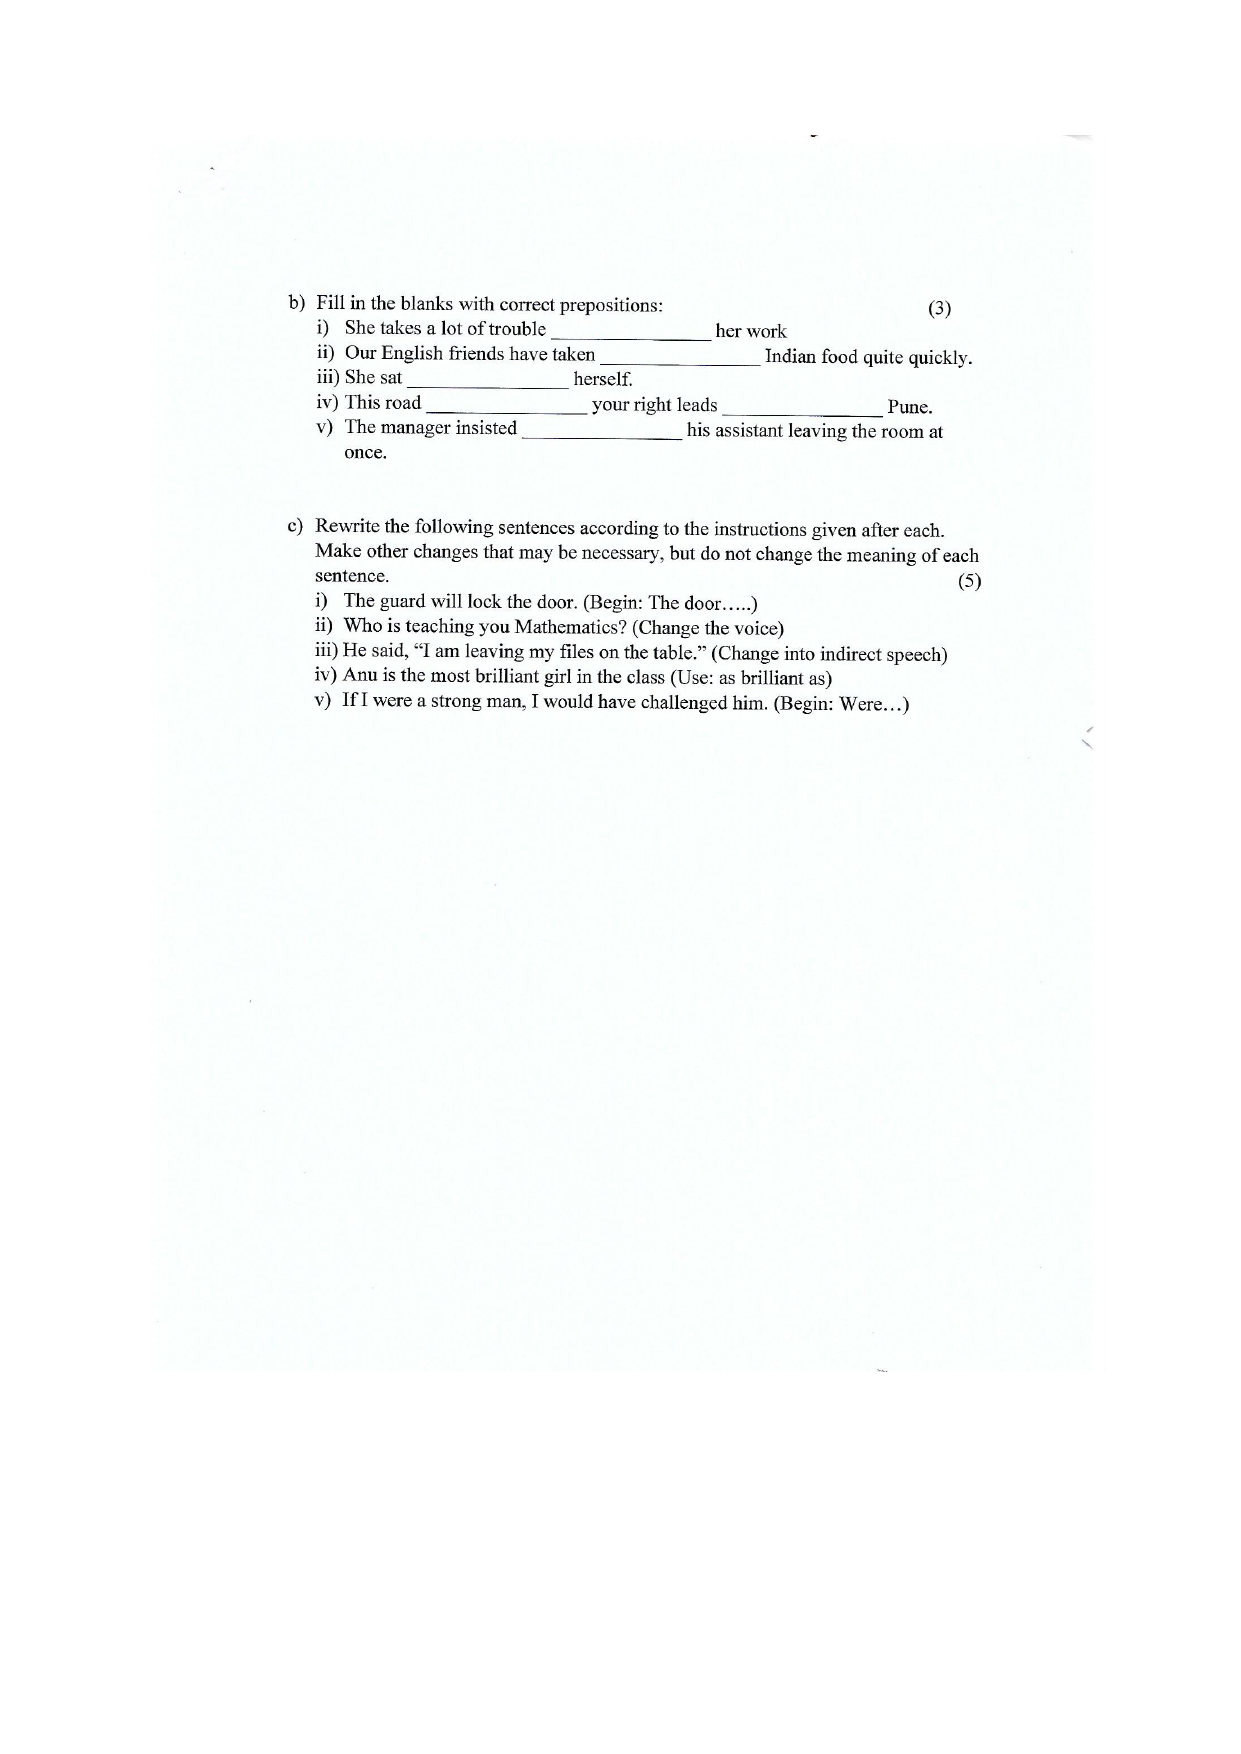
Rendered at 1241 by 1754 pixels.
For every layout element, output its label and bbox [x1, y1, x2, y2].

picture [150, 135, 1106, 1372]
